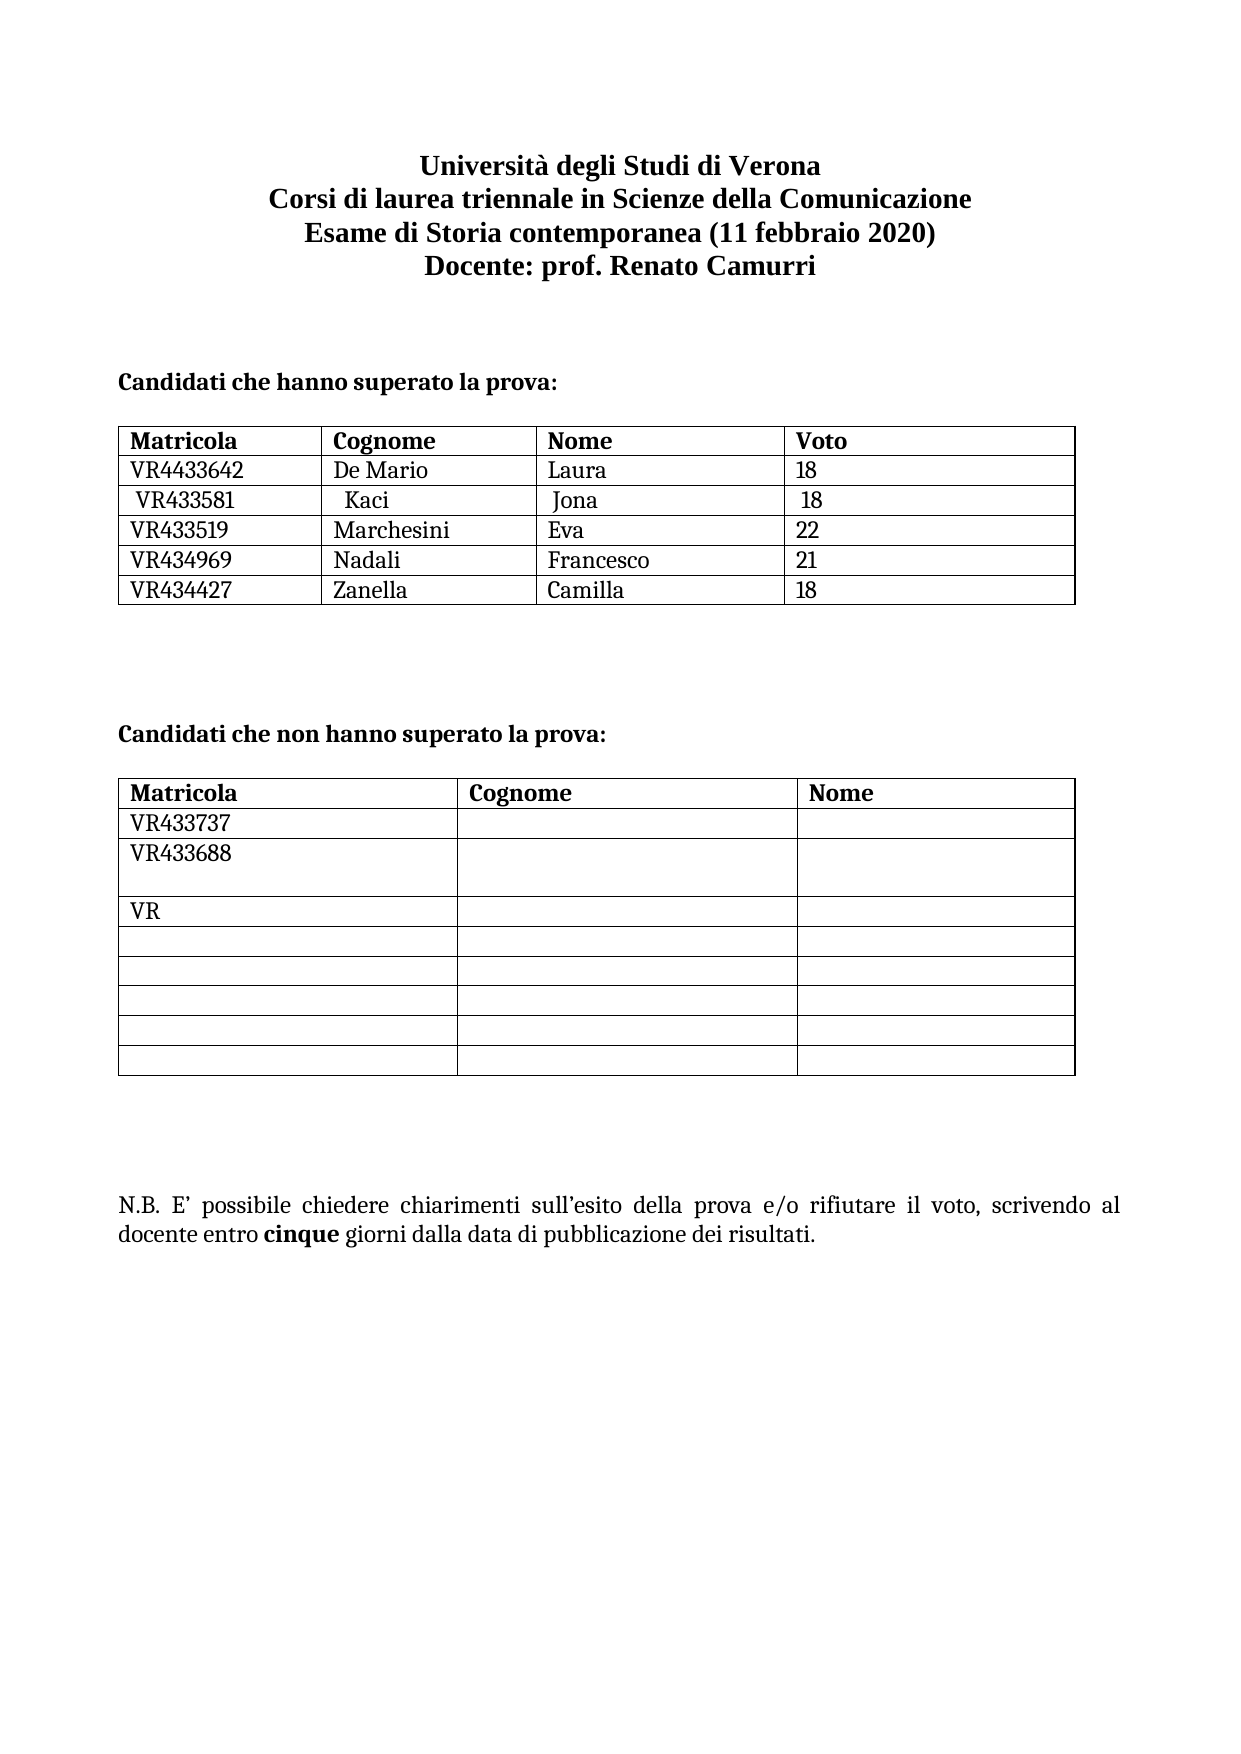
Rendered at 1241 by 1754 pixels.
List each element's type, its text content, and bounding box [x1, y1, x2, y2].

table_cell [458, 986, 797, 1015]
table_header Nome [798, 779, 1074, 808]
table_cell Jona [537, 486, 784, 515]
text Docente: prof. Renato Camurri [118, 248, 1122, 282]
table_cell [798, 897, 1074, 926]
text Esame di Storia contemporanea (11 febbraio 2020) [118, 215, 1122, 248]
table_cell Francesco [537, 546, 784, 574]
table_header Nome [537, 427, 784, 455]
table_cell [458, 809, 797, 837]
table_cell [798, 839, 1074, 896]
table_cell VR [119, 897, 457, 926]
table_cell [119, 957, 457, 985]
table_cell 18 [785, 576, 1074, 604]
text Corsi di laurea triennale in Scienze della Comunicazione [118, 181, 1122, 215]
table_cell VR4433642 [119, 456, 321, 485]
table_cell 21 [785, 546, 1074, 574]
table_cell Camilla [537, 576, 784, 604]
table_cell Laura [537, 456, 784, 485]
table_cell VR433581 [119, 486, 321, 515]
table_header Voto [785, 427, 1074, 455]
table_cell VR433737 [119, 809, 457, 837]
table_cell 18 [785, 456, 1074, 485]
table_cell [798, 957, 1074, 985]
table_cell [798, 927, 1074, 956]
table_cell Marchesini [322, 516, 536, 545]
table_cell VR433519 [119, 516, 321, 545]
table_cell [119, 1016, 457, 1045]
table_cell [798, 986, 1074, 1015]
table_cell Nadali [322, 546, 536, 574]
table_cell VR433688 [119, 839, 457, 896]
text Candidati che hanno superato la prova: [118, 368, 1122, 397]
table_cell [798, 1046, 1074, 1075]
table_cell Eva [537, 516, 784, 545]
table_cell 18 [785, 486, 1074, 515]
table_header Cognome [458, 779, 797, 808]
table_cell [119, 927, 457, 956]
table_cell [458, 927, 797, 956]
table_cell 22 [785, 516, 1074, 545]
text Università degli Studi di Verona [118, 148, 1122, 181]
table_cell VR434969 [119, 546, 321, 574]
table_header Matricola [119, 427, 321, 455]
table_cell [458, 897, 797, 926]
text Candidati che non hanno superato la prova: [118, 720, 1122, 749]
table_cell [798, 1016, 1074, 1045]
table_cell [458, 957, 797, 985]
table_header Matricola [119, 779, 457, 808]
table_cell Kaci [322, 486, 536, 515]
text N.B. E’ possibile chiedere chiarimenti sull’esito della prova e/o rifiutare il voto, scrivendo al docente entro cinque giorni dalla data di pubblicazione dei risultati. [118, 1191, 1122, 1248]
table_header Cognome [322, 427, 536, 455]
table_cell VR434427 [119, 576, 321, 604]
table_cell [458, 1046, 797, 1075]
table_cell De Mario [322, 456, 536, 485]
table_cell [119, 986, 457, 1015]
table_cell [458, 1016, 797, 1045]
table_cell [119, 1046, 457, 1075]
table_cell [798, 809, 1074, 837]
table_cell Zanella [322, 576, 536, 604]
table_cell [458, 839, 797, 896]
